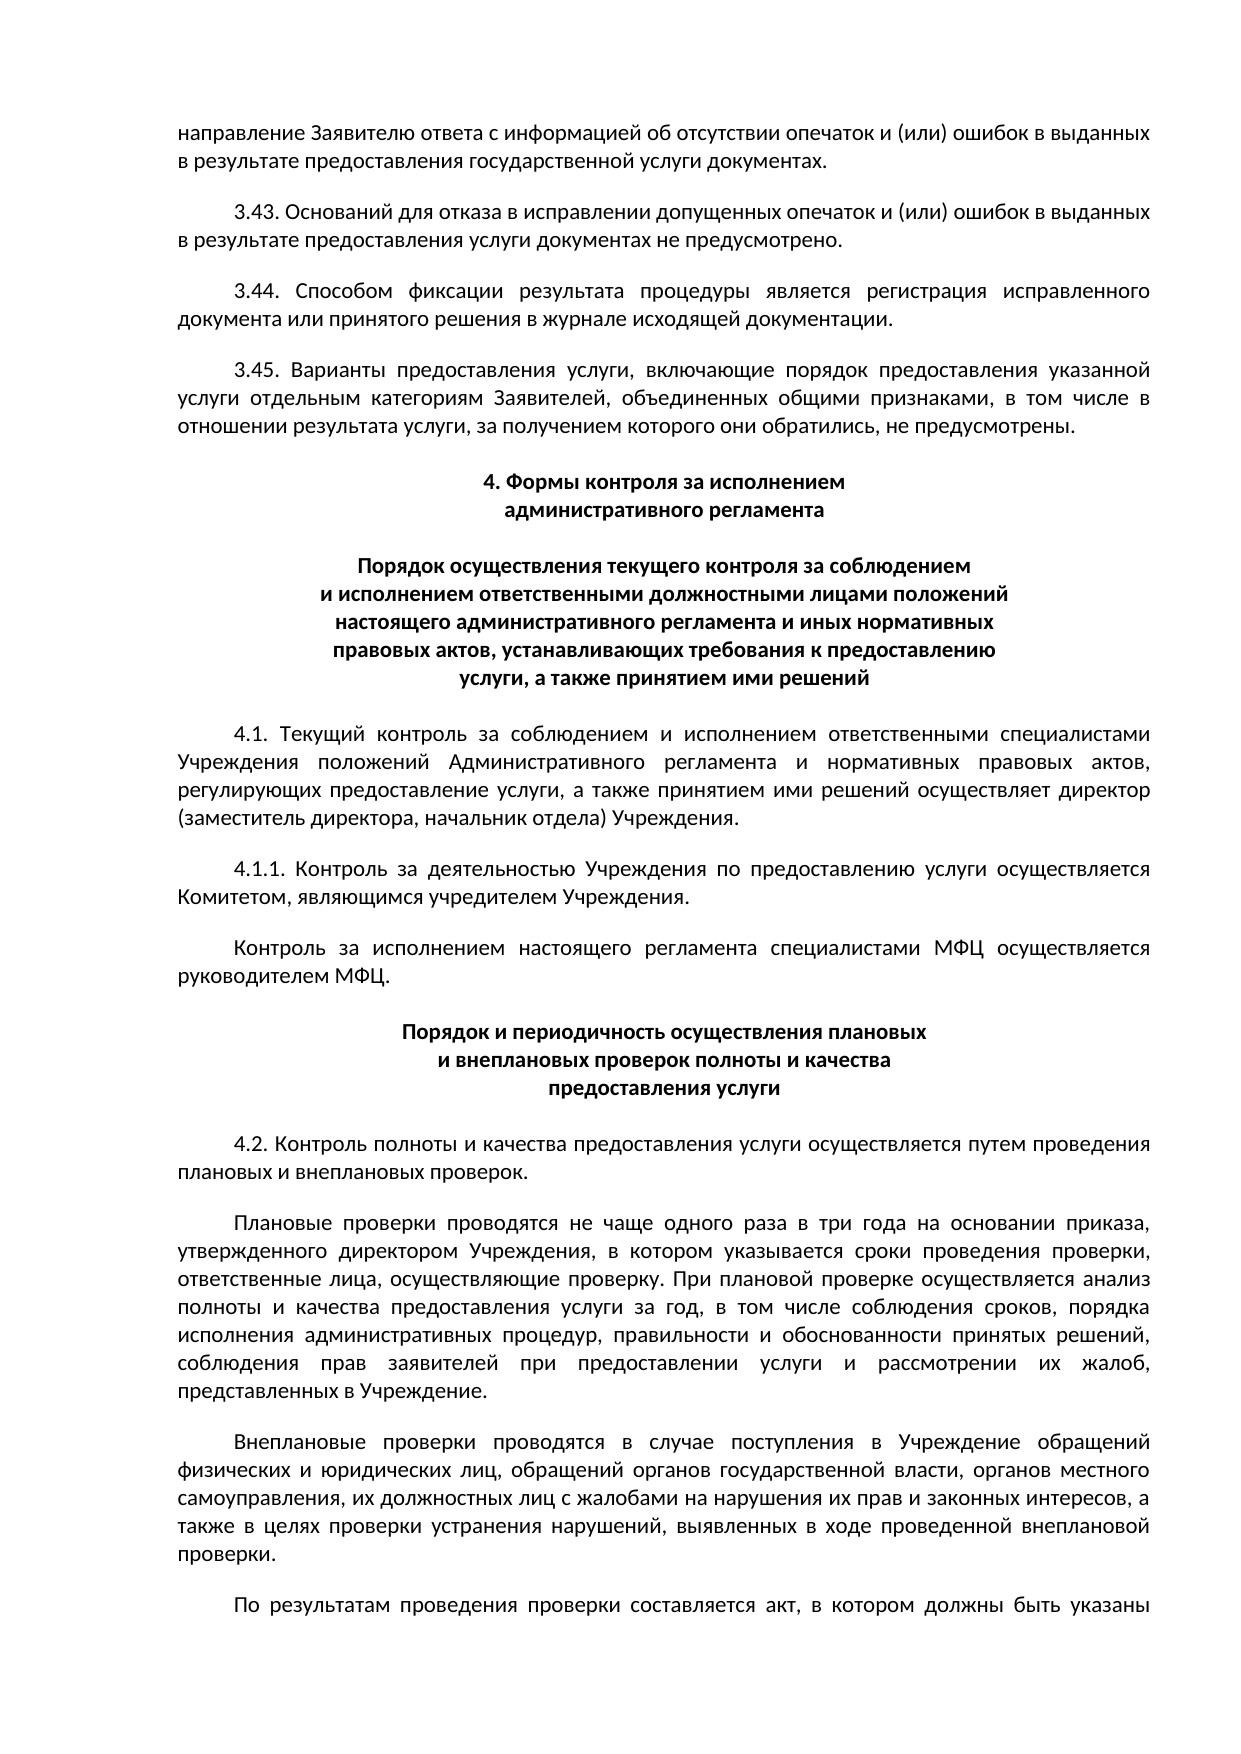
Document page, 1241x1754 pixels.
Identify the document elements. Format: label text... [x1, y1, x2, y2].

title 4. Формы контроля за исполнением [177, 467, 1152, 495]
title Порядок осуществления текущего контроля за соблюдением [177, 551, 1152, 579]
text 3.44. Способом фиксации результата процедуры является регистрация исправленного документа или принятого решения в журнале исходящей документации. [177, 276, 1152, 332]
text 3.45. Варианты предоставления услуги, включающие порядок предоставления указанной услуги отдельным категориям Заявителей, объединенных общими признаками, в том числе в отношении результата услуги, за получением которого они обратились, не предусмотрены. [177, 355, 1152, 439]
text 4.1.1. Контроль за деятельностью Учреждения по предоставлению услуги осуществляется Комитетом, являющимся учредителем Учреждения. [177, 854, 1152, 910]
title услуги, а также принятием ими решений [177, 663, 1152, 691]
title настоящего административного регламента и иных нормативных [177, 607, 1152, 635]
title и исполнением ответственными должностными лицами положений [177, 579, 1152, 607]
text Контроль за исполнением настоящего регламента специалистами МФЦ осуществляется руководителем МФЦ. [177, 933, 1152, 989]
title предоставления услуги [177, 1073, 1152, 1101]
text Плановые проверки проводятся не чаще одного раза в три года на основании приказа, утвержденного директором Учреждения, в котором указывается сроки проведения проверки, ответственные лица, осуществляющие проверку. При плановой проверке осуществляется анализ полноты и качества предоставления услуги за год, в том числе соблюдения сроков, порядка исполнения административных процедур, правильности и обоснованности принятых решений, соблюдения прав заявителей при предоставлении услуги и рассмотрении их жалоб, представленных в Учреждение. [177, 1208, 1152, 1404]
text 4.1. Текущий контроль за соблюдением и исполнением ответственными специалистами Учреждения положений Административного регламента и нормативных правовых актов, регулирующих предоставление услуги, а также принятием ими решений осуществляет директор (заместитель директора, начальник отдела) Учреждения. [177, 719, 1152, 831]
text 3.43. Оснований для отказа в исправлении допущенных опечаток и (или) ошибок в выданных в результате предоставления услуги документах не предусмотрено. [177, 197, 1152, 253]
text 4.2. Контроль полноты и качества предоставления услуги осуществляется путем проведения плановых и внеплановых проверок. [177, 1129, 1152, 1185]
title правовых актов, устанавливающих требования к предоставлению [177, 635, 1152, 663]
title и внеплановых проверок полноты и качества [177, 1045, 1152, 1073]
text Внеплановые проверки проводятся в случае поступления в Учреждение обращений физических и юридических лиц, обращений органов государственной власти, органов местного самоуправления, их должностных лиц с жалобами на нарушения их прав и законных интересов, а также в целях проверки устранения нарушений, выявленных в ходе проведенной внеплановой проверки. [177, 1427, 1152, 1567]
title Порядок и периодичность осуществления плановых [177, 1017, 1152, 1045]
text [177, 118, 1152, 174]
title административного регламента [177, 495, 1152, 523]
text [177, 1590, 1152, 1618]
